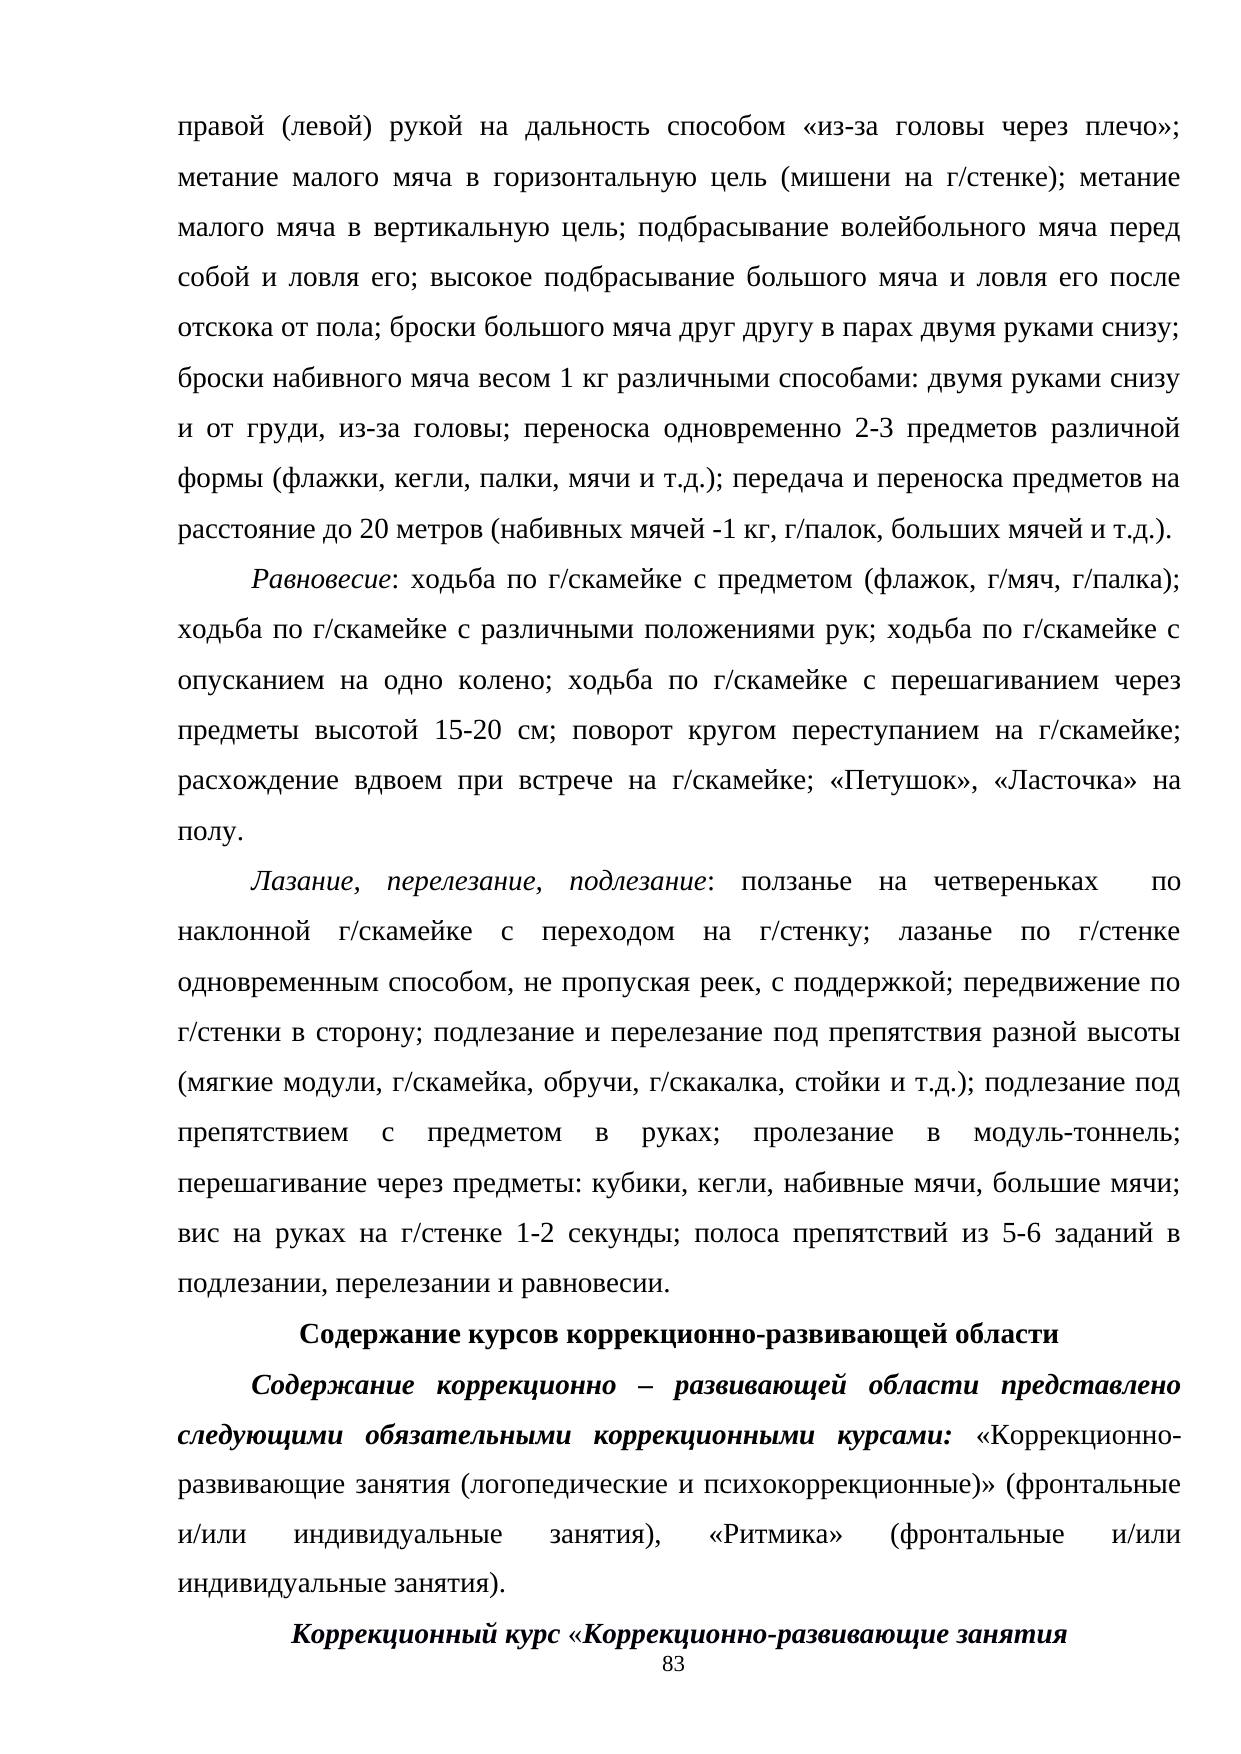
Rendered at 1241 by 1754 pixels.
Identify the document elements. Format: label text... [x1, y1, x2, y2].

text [244, 1616, 1114, 1649]
subtitle Содержание курсов коррекционно-развивающей области [299, 1317, 1209, 1350]
text Содержание коррекционно – развивающей области представлено следующими обязательными коррекционными курсами: «Коррекционно- развивающие занятия (логопедические и психокоррекционные)» (фронтальные и/или индивидуальные занятия), «Ритмика» (фронтальные и/или индивидуальные занятия). [177, 1367, 1182, 1599]
text Равновесие: ходьба по г/скамейке с предметом (флажок, г/мяч, г/палка); ходьба по г/скамейке с различными положениями рук; ходьба по г/скамейке с опусканием на одно колено; ходьба по г/скамейке с перешагиванием через предметы высотой 15-20 см; поворот кругом переступанием на г/скамейке; расхождение вдвоем при встрече на г/скамейке; «Петушок», «Ласточка» на полу. [177, 561, 1182, 846]
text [177, 108, 1182, 544]
text Лазание, перелезание, подлезание: ползанье на четвереньках по наклонной г/скамейке с переходом на г/стенку; лазанье по г/стенке одновременным способом, не пропуская реек, с поддержкой; передвижение по г/стенки в сторону; подлезание и перелезание под препятствия разной высоты (мягкие модули, г/скамейка, обручи, г/скакалка, стойки и т.д.); подлезание под препятствием с предметом в руках; пролезание в модуль-тоннель; перешагивание через предметы: кубики, кегли, набивные мячи, большие мячи; вис на руках на г/стенке 1-2 секунды; полоса препятствий из 5-6 заданий в подлезании, перелезании и равновесии. [177, 863, 1182, 1299]
